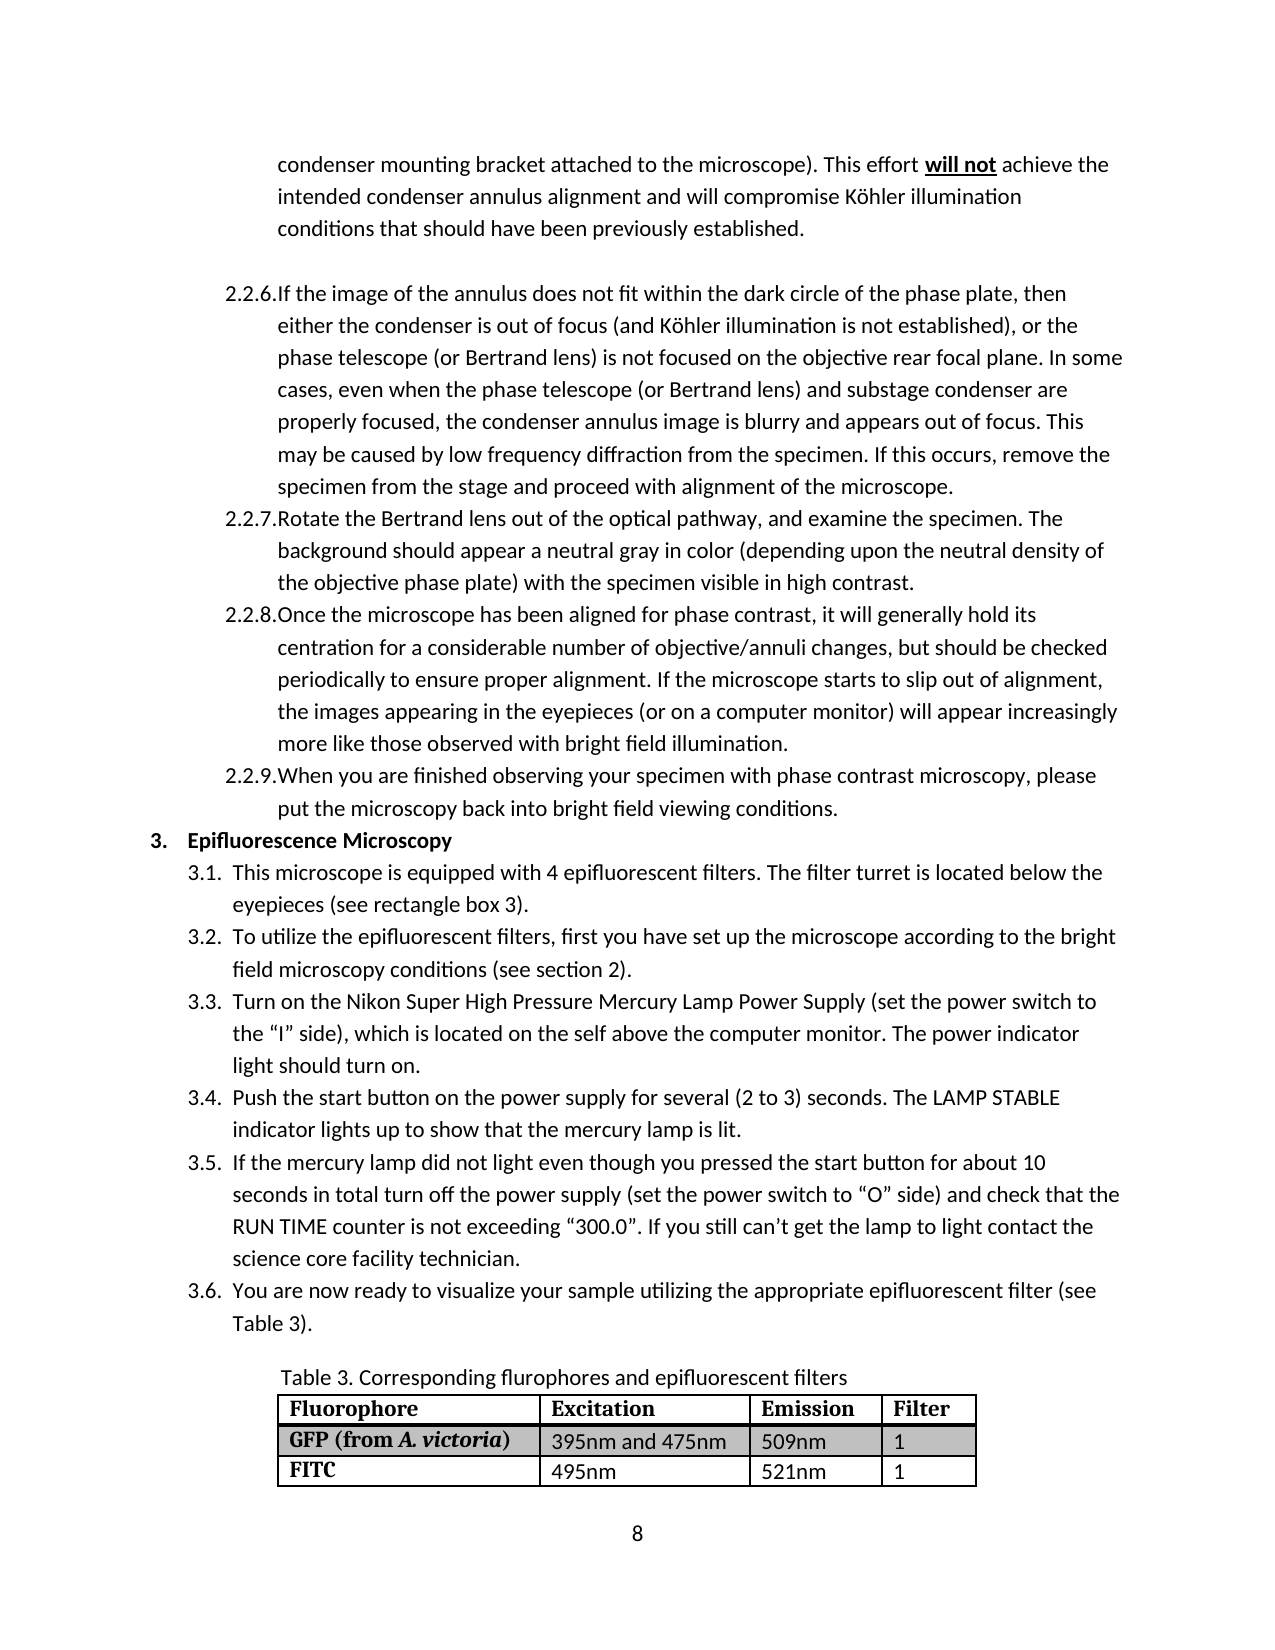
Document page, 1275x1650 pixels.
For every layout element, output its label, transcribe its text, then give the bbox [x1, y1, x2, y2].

table_header Emission [751, 1396, 881, 1422]
table_cell FITC [279, 1457, 539, 1485]
list If the mercury lamp did not light even though you pressed the start button for about 10 seconds in total turn off the power supply (set the power switch to “O” side) and check that the RUN TIME counter is not exceeding “300.0”. If you still can’t get the lamp to light contact the science core facility technician. [187, 1148, 1125, 1272]
list Rotate the Bertrand lens out of the optical pathway, and examine the specimen. The background should appear a neutral gray in color (depending upon the neutral density of the objective phase plate) with the specimen visible in high contrast. [225, 504, 1125, 596]
list Once the microscope has been aligned for phase contrast, it will generally hold its centration for a considerable number of objective/annuli changes, but should be checked periodically to ensure proper alignment. If the microscope starts to slip out of alignment, the images appearing in the eyepieces (or on a computer monitor) will appear increasingly more like those observed with bright field illumination. [225, 601, 1125, 757]
list When you are finished observing your specimen with phase contrast microscopy, please put the microscopy back into bright field viewing conditions. [225, 762, 1125, 822]
table_header Fluorophore [279, 1396, 539, 1422]
list You are now ready to visualize your sample utilizing the appropriate epifluorescent filter (see Table 3). [187, 1277, 1125, 1337]
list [225, 150, 1125, 242]
list Turn on the Nikon Super High Pressure Mercury Lamp Power Supply (set the power switch to the “I” side), which is located on the self above the computer monitor. The power indicator light should turn on. [187, 987, 1125, 1079]
table_cell 1 [883, 1457, 975, 1485]
table_header Filter [883, 1396, 975, 1422]
table_header Excitation [541, 1396, 749, 1422]
list Push the start button on the power supply for several (2 to 3) seconds. The LAMP STABLE indicator lights up to show that the mercury lamp is lit. [187, 1083, 1125, 1144]
table_cell 521nm [751, 1457, 881, 1485]
table_cell 495nm [541, 1457, 749, 1485]
list This microscope is equipped with 4 epifluorescent filters. The filter turret is located below the eyepieces (see rectangle box 3). [187, 858, 1125, 918]
list Epifluorescence Microscopy [150, 826, 1125, 854]
table_cell 509nm [751, 1427, 881, 1455]
list To utilize the epifluorescent filters, first you have set up the microscope according to the bright field microscopy conditions (see section 2). [187, 922, 1125, 983]
table_cell 395nm and 475nm [541, 1427, 749, 1455]
table_cell 1 [883, 1427, 975, 1455]
list If the image of the annulus does not fit within the dark circle of the phase plate, then either the condenser is out of focus (and Köhler illumination is not established), or the phase telescope (or Bertrand lens) is not focused on the objective rear focal plane. In some cases, even when the phase telescope (or Bertrand lens) and substage condenser are properly focused, the condenser annulus image is blurry and appears out of focus. This may be caused by low frequency diffraction from the specimen. If this occurs, remove the specimen from the stage and proceed with alignment of the microscope. [225, 279, 1125, 500]
table_cell GFP (from A. victoria) [279, 1427, 539, 1455]
